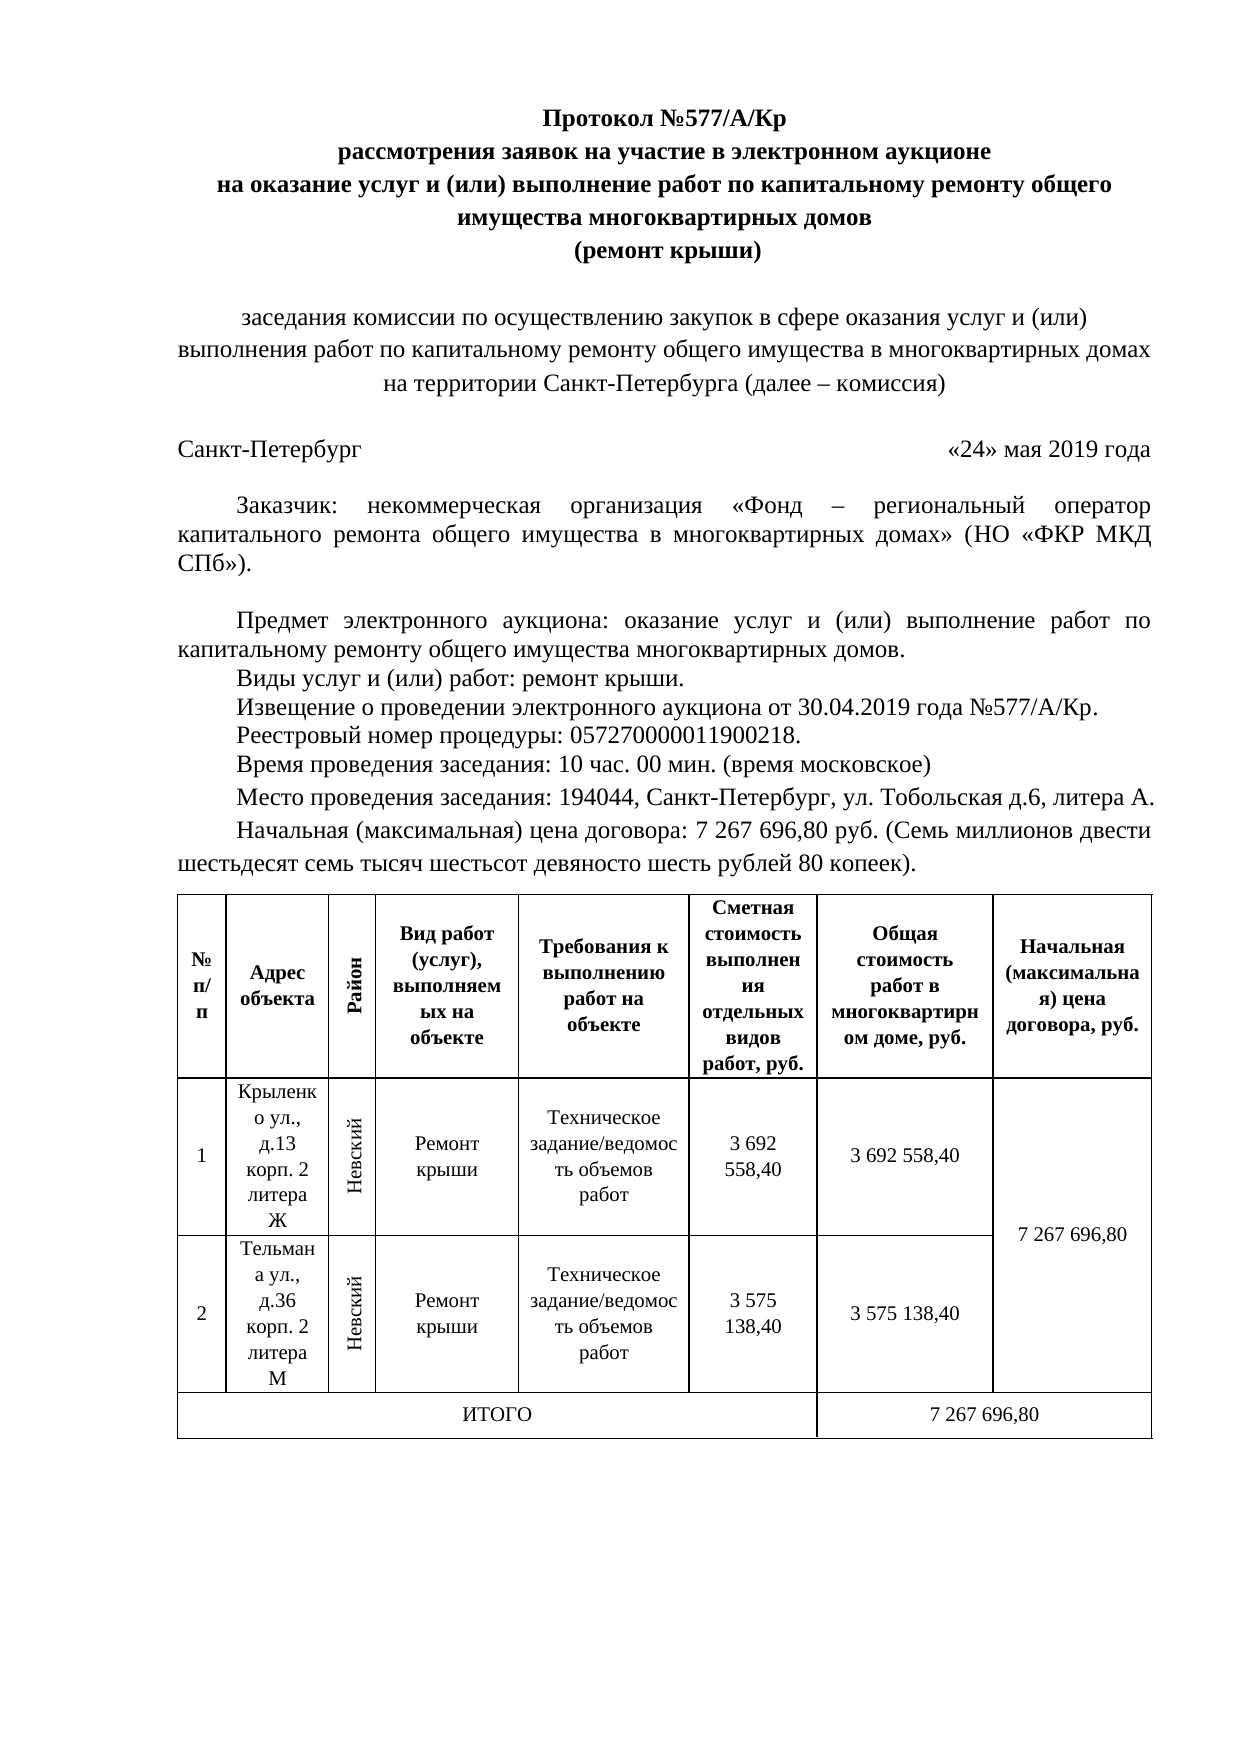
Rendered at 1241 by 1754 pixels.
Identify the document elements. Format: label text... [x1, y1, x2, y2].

table_cell Техническое задание/ведомость объемов работ [519, 1236, 688, 1392]
table_header Требования к выполнению работ на объекте [519, 895, 688, 1077]
text Протокол №577/А/Кр [177, 103, 1152, 132]
table_cell Ремонт крыши [376, 1236, 518, 1392]
text Время проведения заседания: 10 час. 00 мин. (время московское) [177, 749, 1163, 778]
table_header Адрес объекта [227, 895, 328, 1077]
table_header № п/п [178, 895, 225, 1077]
table_cell 2 [178, 1236, 225, 1392]
text Виды услуг и (или) работ: ремонт крыши. [177, 663, 1152, 692]
table_header Общая стоимость работ в многоквартирном доме, руб. [818, 895, 992, 1077]
table_cell Ремонт крыши [376, 1079, 518, 1234]
table_cell 3 575 138,40 [818, 1236, 992, 1392]
table_cell Невский [329, 1079, 375, 1234]
table_header Район [329, 895, 375, 1077]
table_cell Крыленко ул., д.13 корп. 2 литера Ж [227, 1079, 328, 1234]
text рассмотрения заявок на участие в электронном аукционе [177, 136, 1152, 165]
table_cell ИТОГО [178, 1393, 816, 1437]
table_cell Тельмана ул., д.36 корп. 2 литера М [227, 1236, 328, 1392]
table_cell Техническое задание/ведомость объемов работ [519, 1079, 688, 1234]
table_cell 3 575 138,40 [690, 1236, 816, 1392]
text Начальная (максимальная) цена договора: 7 267 696,80 руб. (Семь миллионов двести шестьдесят семь тысяч шестьсот девяносто шесть рублей 80 копеек). [177, 815, 1152, 877]
table_cell 3 692 558,40 [690, 1079, 816, 1234]
table_cell Невский [329, 1236, 375, 1392]
table_cell 1 [178, 1079, 225, 1234]
table_header Вид работ (услуг), выполняемых на объекте [376, 895, 518, 1077]
text Реестровый номер процедуры: 057270000011900218. [177, 720, 1152, 749]
text заседания комиссии по осуществлению закупок в сфере оказания услуг и (или) выполнения работ по капитальному ремонту общего имущества в многоквартирных домах на территории Санкт-Петербурга (далее – комиссия) [177, 302, 1152, 396]
table_cell 3 692 558,40 [818, 1079, 992, 1234]
text Заказчик: некоммерческая организация «Фонд – региональный оператор капитального ремонта общего имущества в многоквартирных домах» (НО «ФКР МКД СПб»). [177, 490, 1152, 577]
text Извещение о проведении электронного аукциона от 30.04.2019 года №577/А/Кр. [177, 692, 1152, 720]
text Место проведения заседания: 194044, Санкт-Петербург, ул. Тобольская д.6, литера А. [177, 782, 1163, 811]
table_header Сметная стоимость выполнения отдельных видов работ, руб. [690, 895, 816, 1077]
table_cell 7 267 696,80 [994, 1079, 1151, 1392]
text на оказание услуг и (или) выполнение работ по капитальному ремонту общего имущества многоквартирных домов [177, 169, 1152, 231]
table_header Начальная (максимальная) цена договора, руб. [994, 895, 1151, 1077]
text Предмет электронного аукциона: оказание услуг и (или) выполнение работ по капитальному ремонту общего имущества многоквартирных домов. [177, 605, 1152, 663]
table_cell 7 267 696,80 [818, 1393, 1151, 1437]
text Санкт-Петербург «24» мая 2019 года [177, 434, 1152, 462]
text (ремонт крыши) [177, 236, 1152, 264]
